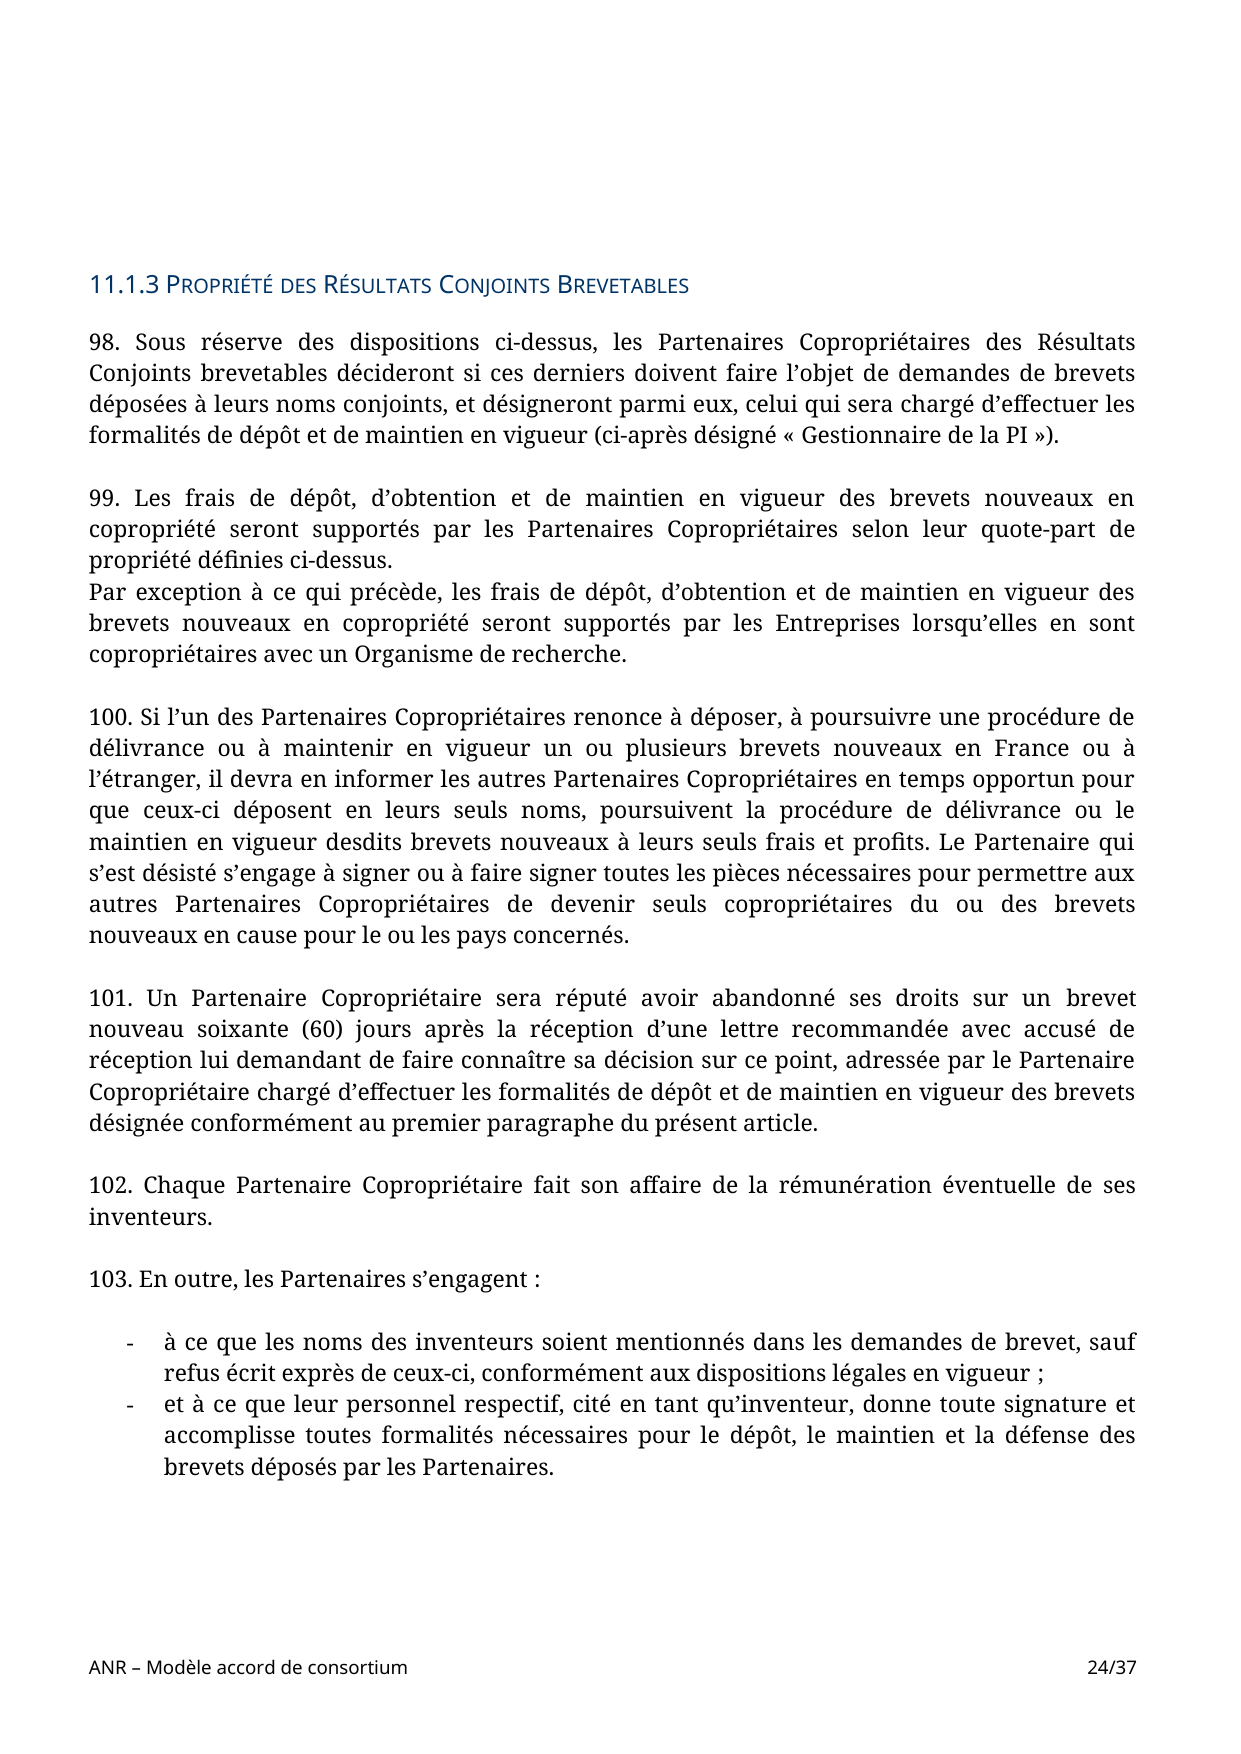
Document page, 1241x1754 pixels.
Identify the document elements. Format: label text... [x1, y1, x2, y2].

text 101. Un Partenaire Copropriétaire sera réputé avoir abandonné ses droits sur un brevet nouveau soixante (60) jours après la réception d’une lettre recommandée avec accusé de réception lui demandant de faire connaître sa décision sur ce point, adressée par le Partenaire Copropriétaire chargé d’effectuer les formalités de dépôt et de maintien en vigueur des brevets désignée conformément au premier paragraphe du présent article. [89, 982, 1137, 1138]
text 100. Si l’un des Partenaires Copropriétaires renonce à déposer, à poursuivre une procédure de délivrance ou à maintenir en vigueur un ou plusieurs brevets nouveaux en France ou à l’étranger, il devra en informer les autres Partenaires Copropriétaires en temps opportun pour que ceux-ci déposent en leurs seuls noms, poursuivent la procédure de délivrance ou le maintien en vigueur desdits brevets nouveaux à leurs seuls frais et profits. Le Partenaire qui s’est désisté s’engage à signer ou à faire signer toutes les pièces nécessaires pour permettre aux autres Partenaires Copropriétaires de devenir seuls copropriétaires du ou des brevets nouveaux en cause pour le ou les pays concernés. [89, 701, 1137, 951]
list à ce que les noms des inventeurs soient mentionnés dans les demandes de brevet, sauf refus écrit exprès de ceux-ci, conformément aux dispositions légales en vigueur ; [126, 1326, 1137, 1388]
text Par exception à ce qui précède, les frais de dépôt, d’obtention et de maintien en vigueur des brevets nouveaux en copropriété seront supportés par les Entreprises lorsqu’elles en sont copropriétaires avec un Organisme de recherche. [89, 576, 1137, 669]
list et à ce que leur personnel respectif, cité en tant qu’inventeur, donne toute signature et accomplisse toutes formalités nécessaires pour le dépôt, le maintien et la défense des brevets déposés par les Partenaires. [126, 1388, 1137, 1482]
subtitle Propriété des Résultats Conjoints Brevetables [89, 266, 1137, 301]
text 103. En outre, les Partenaires s’engagent : [89, 1263, 1137, 1294]
text 98. Sous réserve des dispositions ci-dessus, les Partenaires Copropriétaires des Résultats Conjoints brevetables décideront si ces derniers doivent faire l’objet de demandes de brevets déposées à leurs noms conjoints, et désigneront parmi eux, celui qui sera chargé d’effectuer les formalités de dépôt et de maintien en vigueur (ci-après désigné « Gestionnaire de la PI »). [89, 326, 1137, 451]
text 102. Chaque Partenaire Copropriétaire fait son affaire de la rémunération éventuelle de ses inventeurs. [89, 1169, 1137, 1232]
text 99. Les frais de dépôt, d’obtention et de maintien en vigueur des brevets nouveaux en copropriété seront supportés par les Partenaires Copropriétaires selon leur quote-part de propriété définies ci-dessus. [89, 482, 1137, 576]
